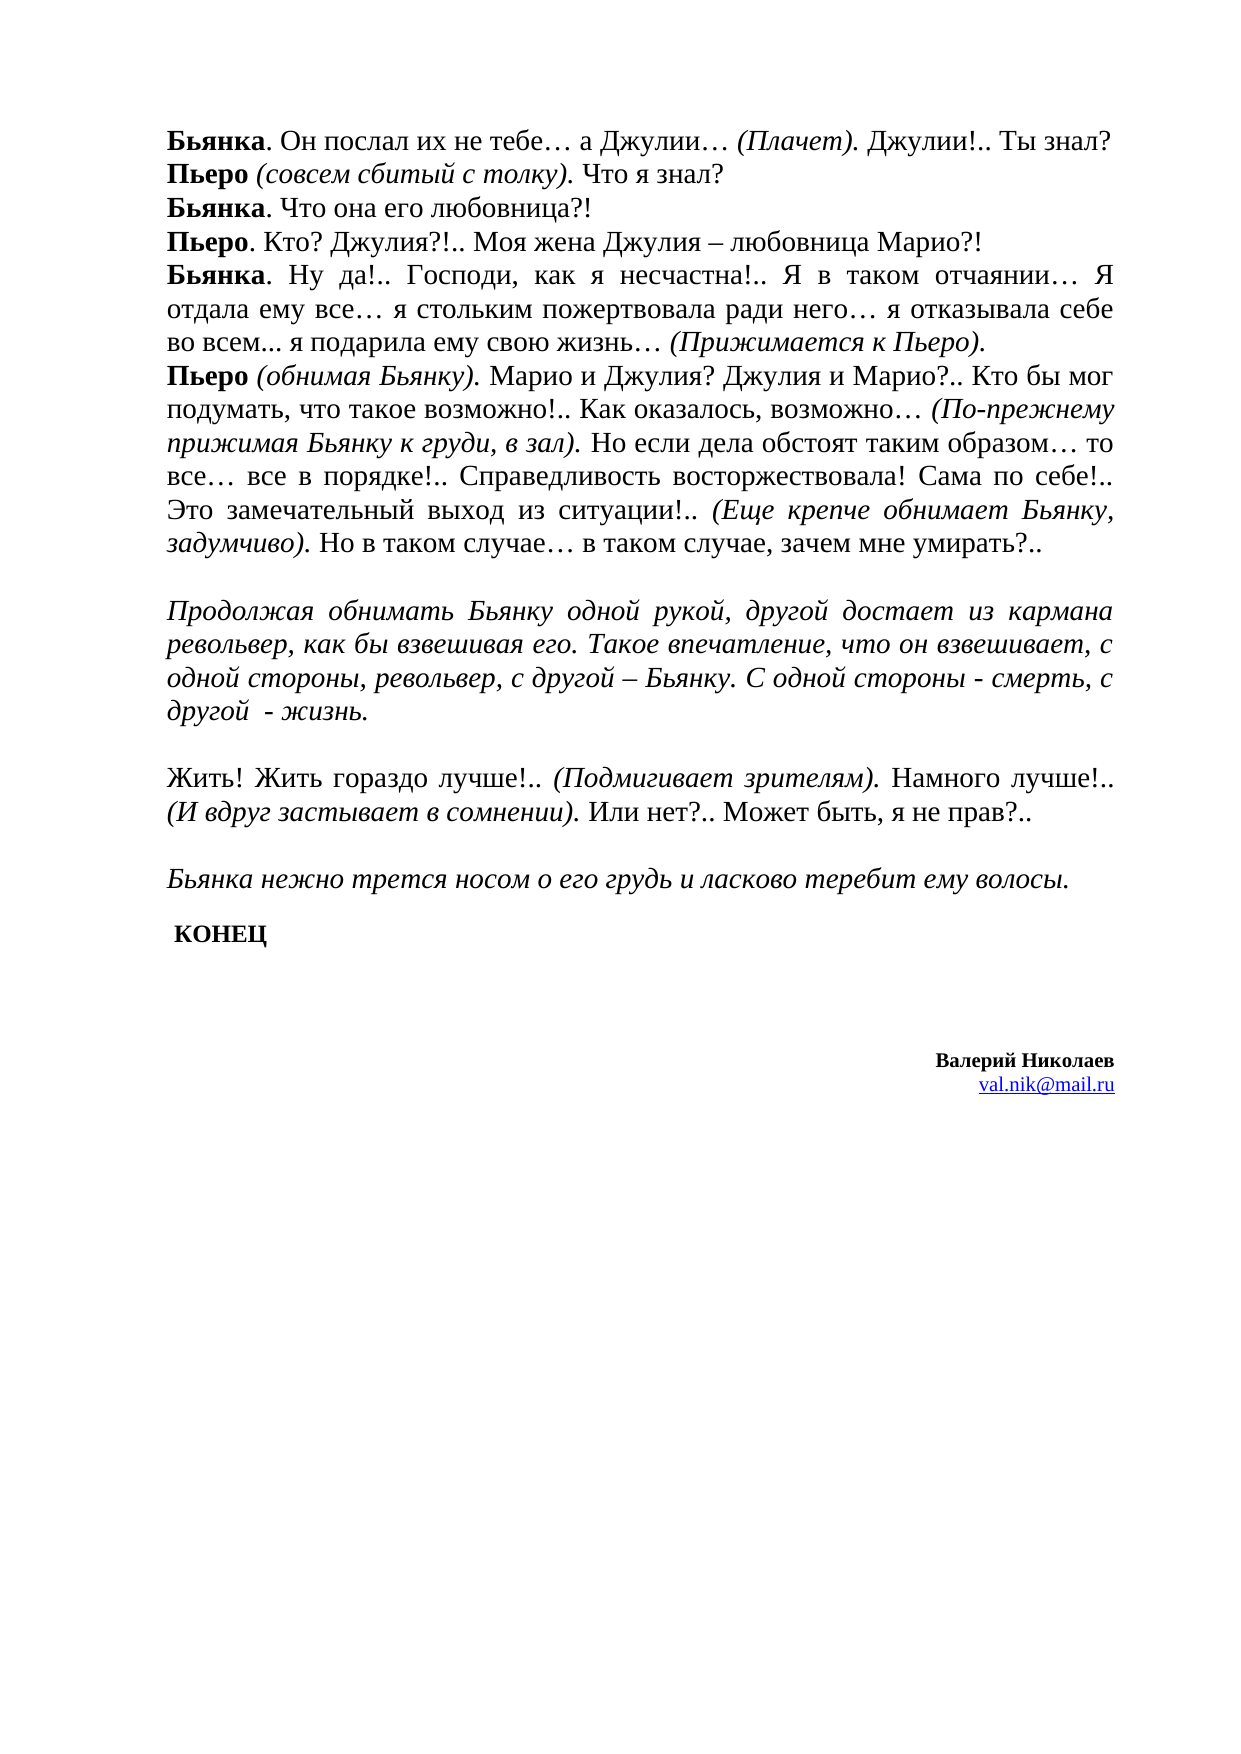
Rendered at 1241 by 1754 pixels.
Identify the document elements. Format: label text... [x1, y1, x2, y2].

text Пьеро (обнимая Бьянку). Марио и Джулия? Джулия и Марио?.. Кто бы мог подумать, что такое возможно!.. Как оказалось, возможно… (По-прежнему прижимая Бьянку к груди, в зал). Но если дела обстоят таким образом… то все… все в порядке!.. Справедливость восторжествовала! Сама по себе!.. Это замечательный выход из ситуации!.. (Еще крепче обнимает Бьянку, задумчиво). Но в таком случае… в таком случае, зачем мне умирать?.. [167, 358, 1114, 559]
text Бьянка нежно трется носом о его грудь и ласково теребит ему волосы. [167, 861, 1114, 894]
text Бьянка. Ну да!.. Господи, как я несчастна!.. Я в таком отчаянии… Я отдала ему все… я стольким пожертвовала ради него… я отказывала себе во всем... я подарила ему свою жизнь… (Прижимается к Пьеро). [167, 257, 1114, 358]
text Жить! Жить гораздо лучше!.. (Подмигивает зрителям). Намного лучше!.. (И вдруг застывает в сомнении). Или нет?.. Может быть, я не прав?.. [167, 760, 1114, 827]
text Бьянка. Что она его любовница?! [167, 190, 1114, 224]
text Продолжая обнимать Бьянку одной рукой, другой достает из кармана револьвер, как бы взвешивая его. Такое впечатление, что он взвешивает, с одной стороны, револьвер, с другой – Бьянку. С одной стороны - смерть, с другой - жизнь. [167, 593, 1114, 727]
text Пьеро (совсем сбитый с толку). Что я знал? [167, 157, 1114, 190]
text Бьянка. Он послал их не тебе… а Джулии… (Плачет). Джулии!.. Ты знал? [167, 123, 1114, 157]
text КОНЕЦ [167, 919, 1114, 947]
text Валерий Николаев [167, 1048, 1114, 1072]
text val.nik@mail.ru [167, 1072, 1114, 1096]
text Пьеро. Кто? Джулия?!.. Моя жена Джулия – любовница Марио?! [167, 224, 1114, 257]
